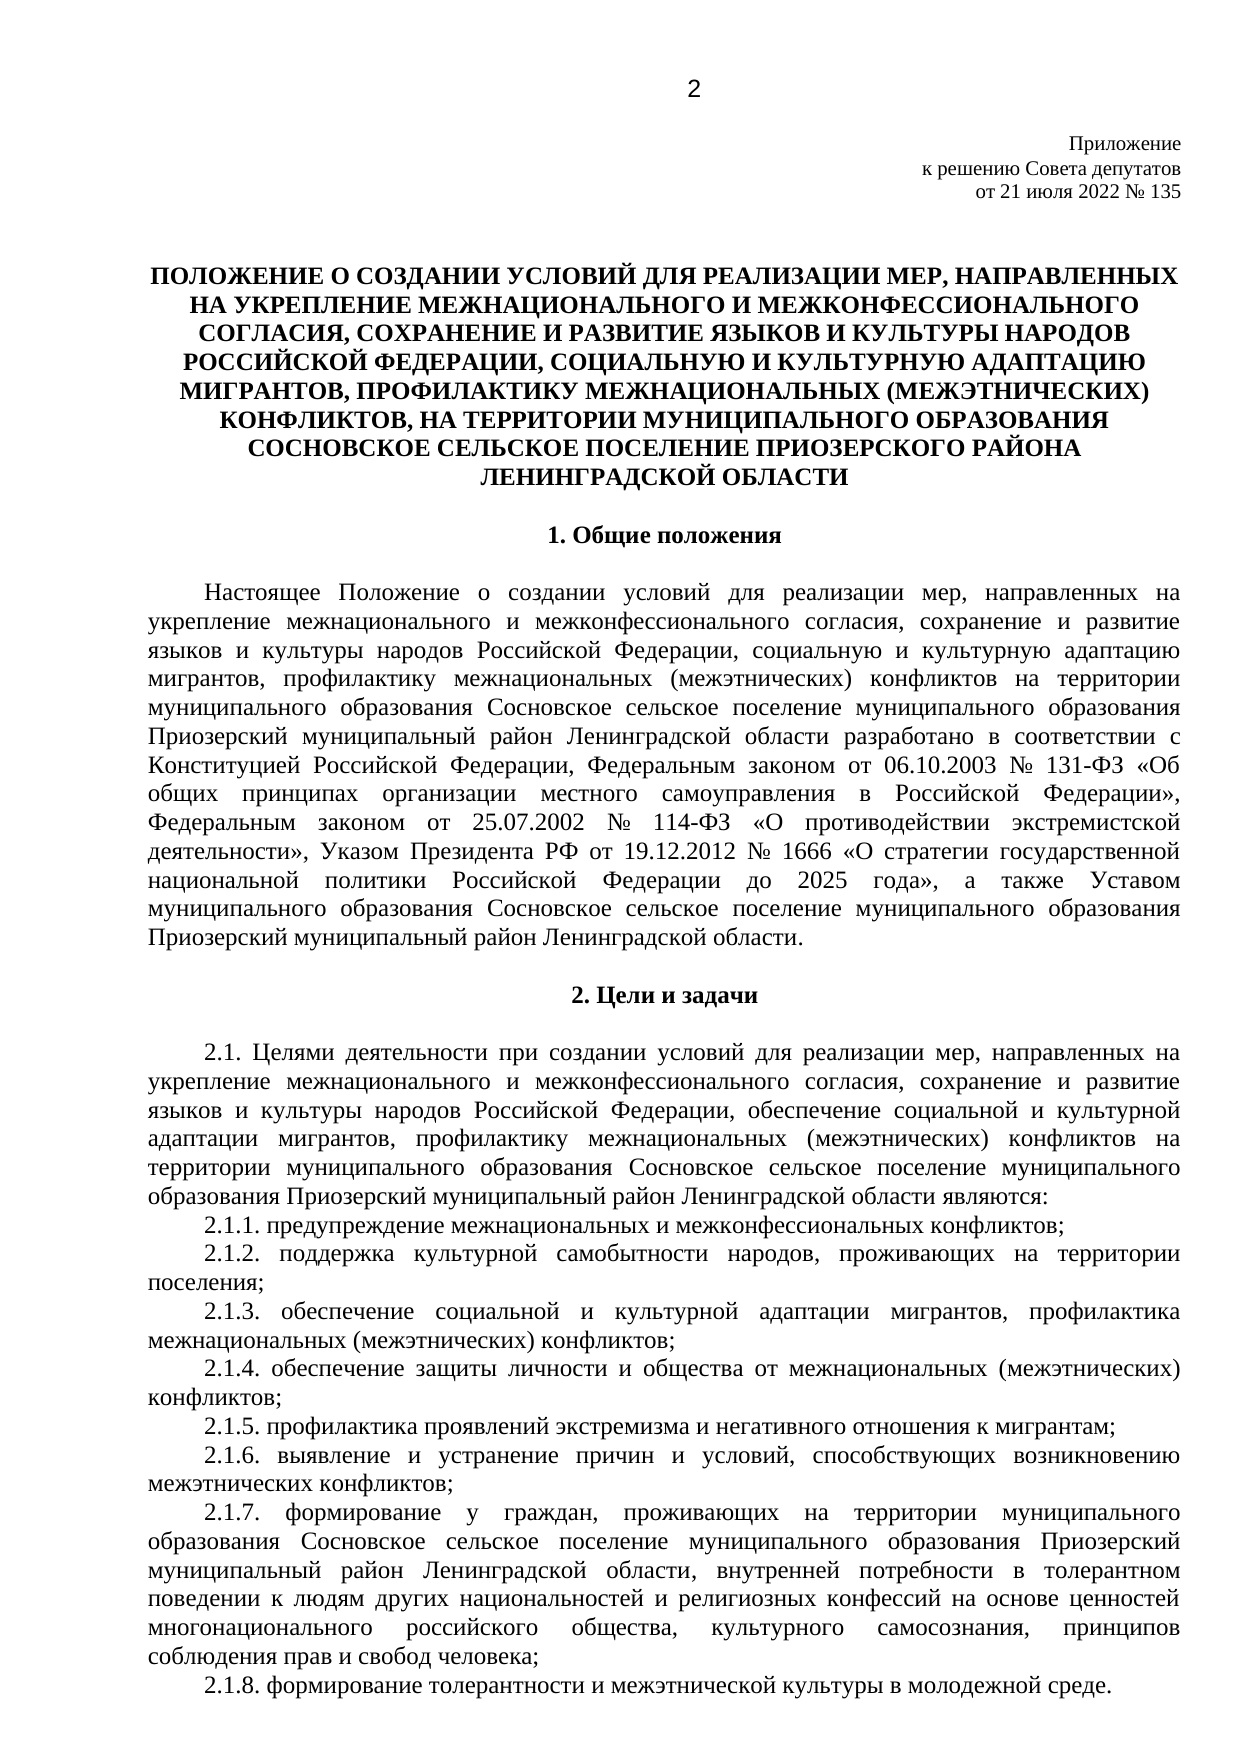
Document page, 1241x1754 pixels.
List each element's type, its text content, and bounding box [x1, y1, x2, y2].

text 2.1.5. профилактика проявлений экстремизма и негативного отношения к мигрантам; [148, 1411, 1181, 1440]
text 2.1.7. формирование у граждан, проживающих на территории муниципального образования Сосновское сельское поселение муниципального образования Приозерский муниципальный район Ленинградской области, внутренней потребности в толерантном поведении к людям других национальностей и религиозных конфессий на основе ценностей многонационального российского общества, культурного самосознания, принципов соблюдения прав и свобод человека; [148, 1497, 1181, 1670]
text 2.1.2. поддержка культурной самобытности народов, проживающих на территории поселения; [148, 1238, 1181, 1296]
text от 21 июля 2022 № 135 [738, 179, 1181, 203]
text 2.1.3. обеспечение социальной и культурной адаптации мигрантов, профилактика межнациональных (межэтнических) конфликтов; [148, 1296, 1181, 1353]
text Приложение [738, 131, 1181, 155]
text 2.1.8. формирование толерантности и межэтнической культуры в молодежной среде. [148, 1670, 1181, 1698]
text 2. Цели и задачи [148, 980, 1181, 1008]
text 2.1. Целями деятельности при создании условий для реализации мер, направленных на укрепление межнационального и межконфессионального согласия, сохранение и развитие языков и культуры народов Российской Федерации, обеспечение социальной и культурной адаптации мигрантов, профилактику межнациональных (межэтнических) конфликтов на территории муниципального образования Сосновское сельское поселение муниципального образования Приозерский муниципальный район Ленинградской области являются: [148, 1037, 1181, 1210]
text 2.1.6. выявление и устранение причин и условий, способствующих возникновению межэтнических конфликтов; [148, 1440, 1181, 1497]
text Настоящее Положение о создании условий для реализации мер, направленных на укрепление межнационального и межконфессионального согласия, сохранение и развитие языков и культуры народов Российской Федерации, социальную и культурную адаптацию мигрантов, профилактику межнациональных (межэтнических) конфликтов на территории муниципального образования Сосновское сельское поселение муниципального образования Приозерский муниципальный район Ленинградской области разработано в соответствии с Конституцией Российской Федерации, Федеральным законом от 06.10.2003 № 131-ФЗ «Об общих принципах организации местного самоуправления в Российской Федерации», Федеральным законом от 25.07.2002 № 114-ФЗ «О противодействии экстремистской деятельности», Указом Президента РФ от 19.12.2012 № 1666 «О стратегии государственной национальной политики Российской Федерации до 2025 года», а также Уставом муниципального образования Сосновское сельское поселение муниципального образования Приозерский муниципальный район Ленинградской области. [148, 577, 1181, 951]
text 2.1.1. предупреждение межнациональных и межконфессиональных конфликтов; [148, 1210, 1181, 1238]
text 2.1.4. обеспечение защиты личности и общества от межнациональных (межэтнических) конфликтов; [148, 1353, 1181, 1411]
text 1. Общие положения [148, 520, 1181, 548]
text к решению Совета депутатов [738, 155, 1181, 179]
text ПОЛОЖЕНИЕ О СОЗДАНИИ УСЛОВИЙ ДЛЯ РЕАЛИЗАЦИИ МЕР, НАПРАВЛЕННЫХ НА УКРЕПЛЕНИЕ МЕЖНАЦИОНАЛЬНОГО И МЕЖКОНФЕССИОНАЛЬНОГО СОГЛАСИЯ, СОХРАНЕНИЕ И РАЗВИТИЕ ЯЗЫКОВ И КУЛЬТУРЫ НАРОДОВ РОССИЙСКОЙ ФЕДЕРАЦИИ, СОЦИАЛЬНУЮ И КУЛЬТУРНУЮ АДАПТАЦИЮ МИГРАНТОВ, ПРОФИЛАКТИКУ МЕЖНАЦИОНАЛЬНЫХ (МЕЖЭТНИЧЕСКИХ) КОНФЛИКТОВ, НА ТЕРРИТОРИИ МУНИЦИПАЛЬНОГО ОБРАЗОВАНИЯ СОСНОВСКОЕ СЕЛЬСКОЕ ПОСЕЛЕНИЕ ПРИОЗЕРСКОГО РАЙОНА ЛЕНИНГРАДСКОЙ ОБЛАСТИ [148, 261, 1181, 491]
